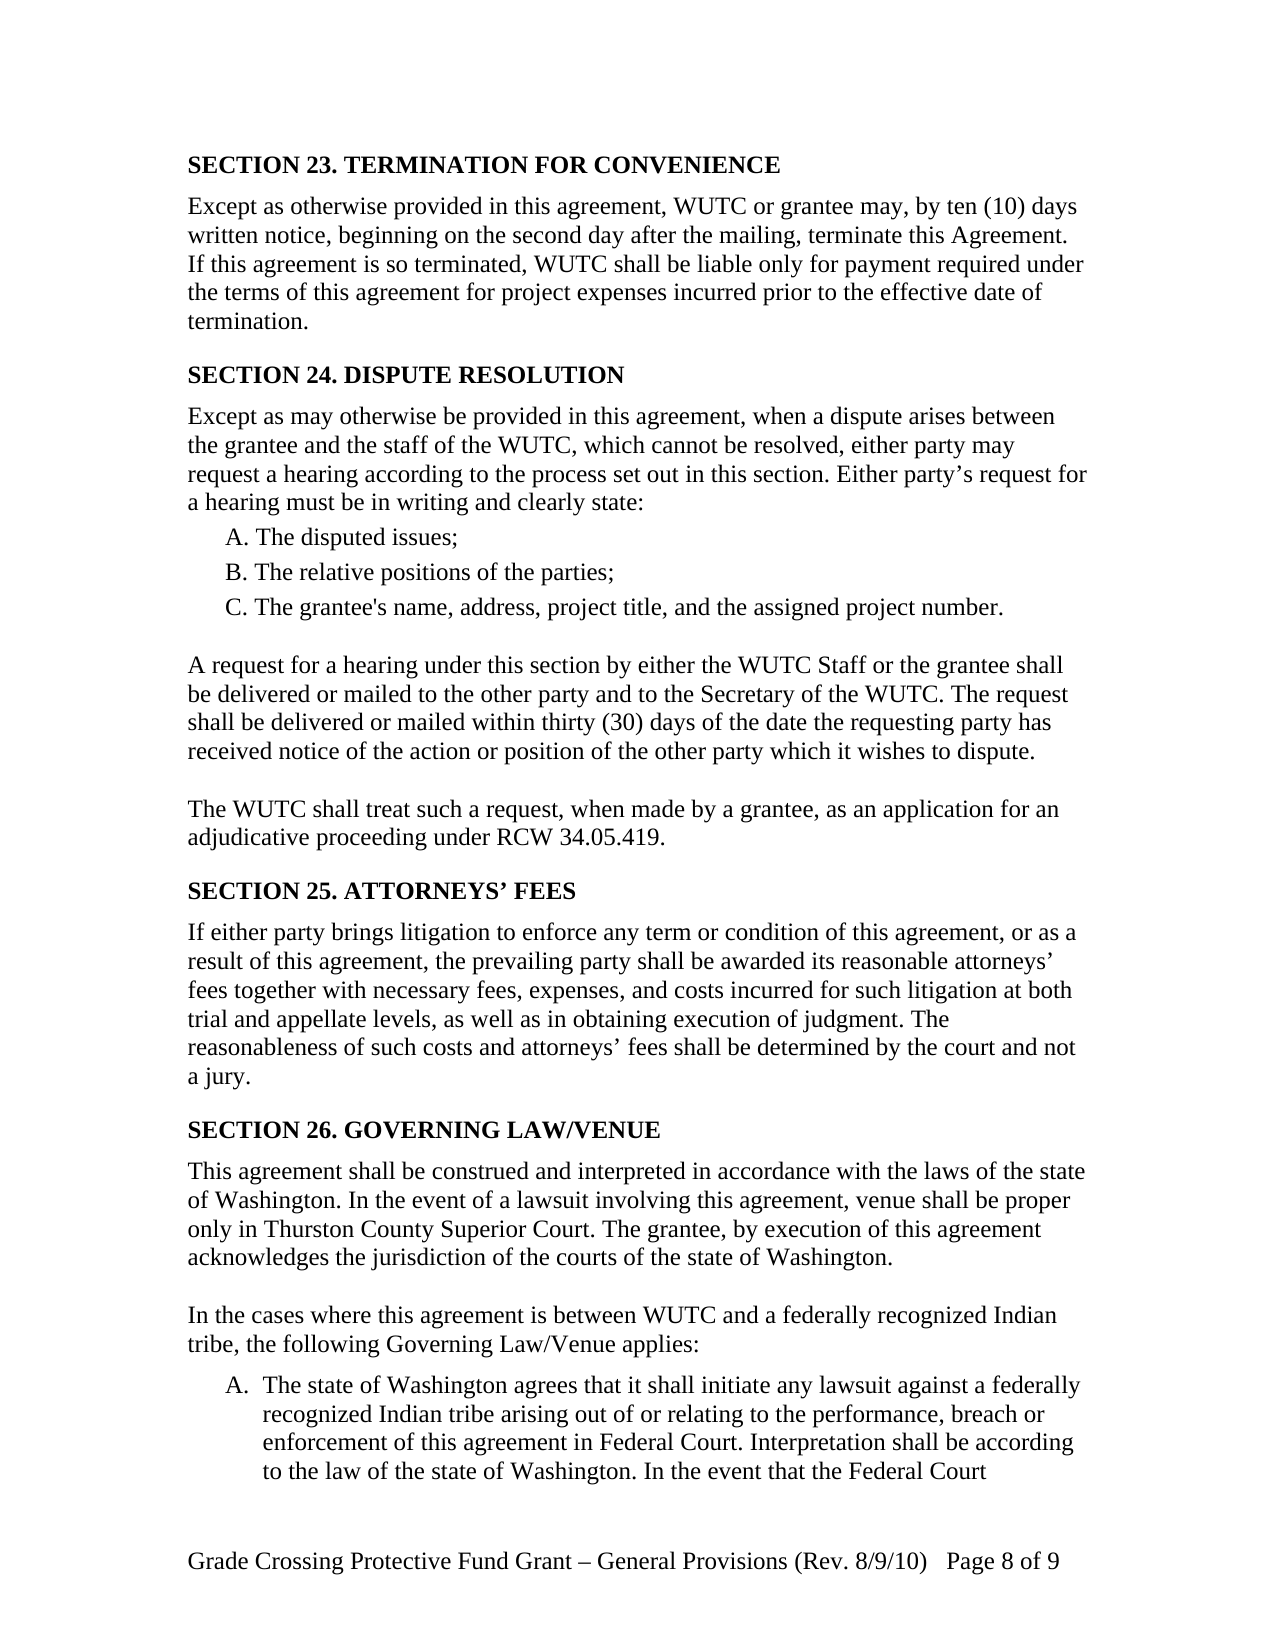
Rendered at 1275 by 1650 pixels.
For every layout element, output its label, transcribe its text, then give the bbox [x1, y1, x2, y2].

list C. The grantee's name, address, project title, and the assigned project number. [225, 592, 1087, 621]
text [225, 1370, 1087, 1485]
text Except as otherwise provided in this agreement, WUTC or grantee may, by ten (10) days written notice, beginning on the second day after the mailing, terminate this Agreement. If this agreement is so terminated, WUTC shall be liable only for payment required under the terms of this agreement for project expenses incurred prior to the effective date of termination. [187, 191, 1087, 335]
text If either party brings litigation to enforce any term or condition of this agreement, or as a result of this agreement, the prevailing party shall be awarded its reasonable attorneys’ fees together with necessary fees, expenses, and costs incurred for such litigation at both trial and appellate levels, as well as in obtaining execution of judgment. The reasonableness of such costs and attorneys’ fees shall be determined by the court and not a jury. [187, 917, 1087, 1090]
text This agreement shall be construed and interpreted in accordance with the laws of the state of Washington. In the event of a lawsuit involving this agreement, venue shall be proper only in Thurston County Superior Court. The grantee, by execution of this agreement acknowledges the jurisdiction of the courts of the state of Washington. [187, 1156, 1087, 1271]
list B. The relative positions of the parties; [225, 557, 1087, 586]
subtitle SECTION 24. DISPUTE RESOLUTION [187, 360, 1087, 389]
subtitle SECTION 23. TERMINATION FOR CONVENIENCE [187, 150, 1087, 179]
subtitle SECTION 25. ATTORNEYS’ FEES [187, 876, 1087, 905]
subtitle SECTION 26. GOVERNING LAW/VENUE [187, 1115, 1087, 1144]
text The WUTC shall treat such a request, when made by a grantee, as an application for an adjudicative proceeding under RCW 34.05.419. [187, 794, 1087, 851]
text A request for a hearing under this section by either the WUTC Staff or the grantee shall be delivered or mailed to the other party and to the Secretary of the WUTC. The request shall be delivered or mailed within thirty (30) days of the date the requesting party has received notice of the action or position of the other party which it wishes to dispute. [187, 650, 1087, 765]
text In the cases where this agreement is between WUTC and a federally recognized Indian tribe, the following Governing Law/Venue applies: [187, 1300, 1087, 1357]
text Except as may otherwise be provided in this agreement, when a dispute arises between the grantee and the staff of the WUTC, which cannot be resolved, either party may request a hearing according to the process set out in this section. Either party’s request for a hearing must be in writing and clearly state: [187, 401, 1087, 516]
list A. The disputed issues; [225, 522, 1087, 551]
